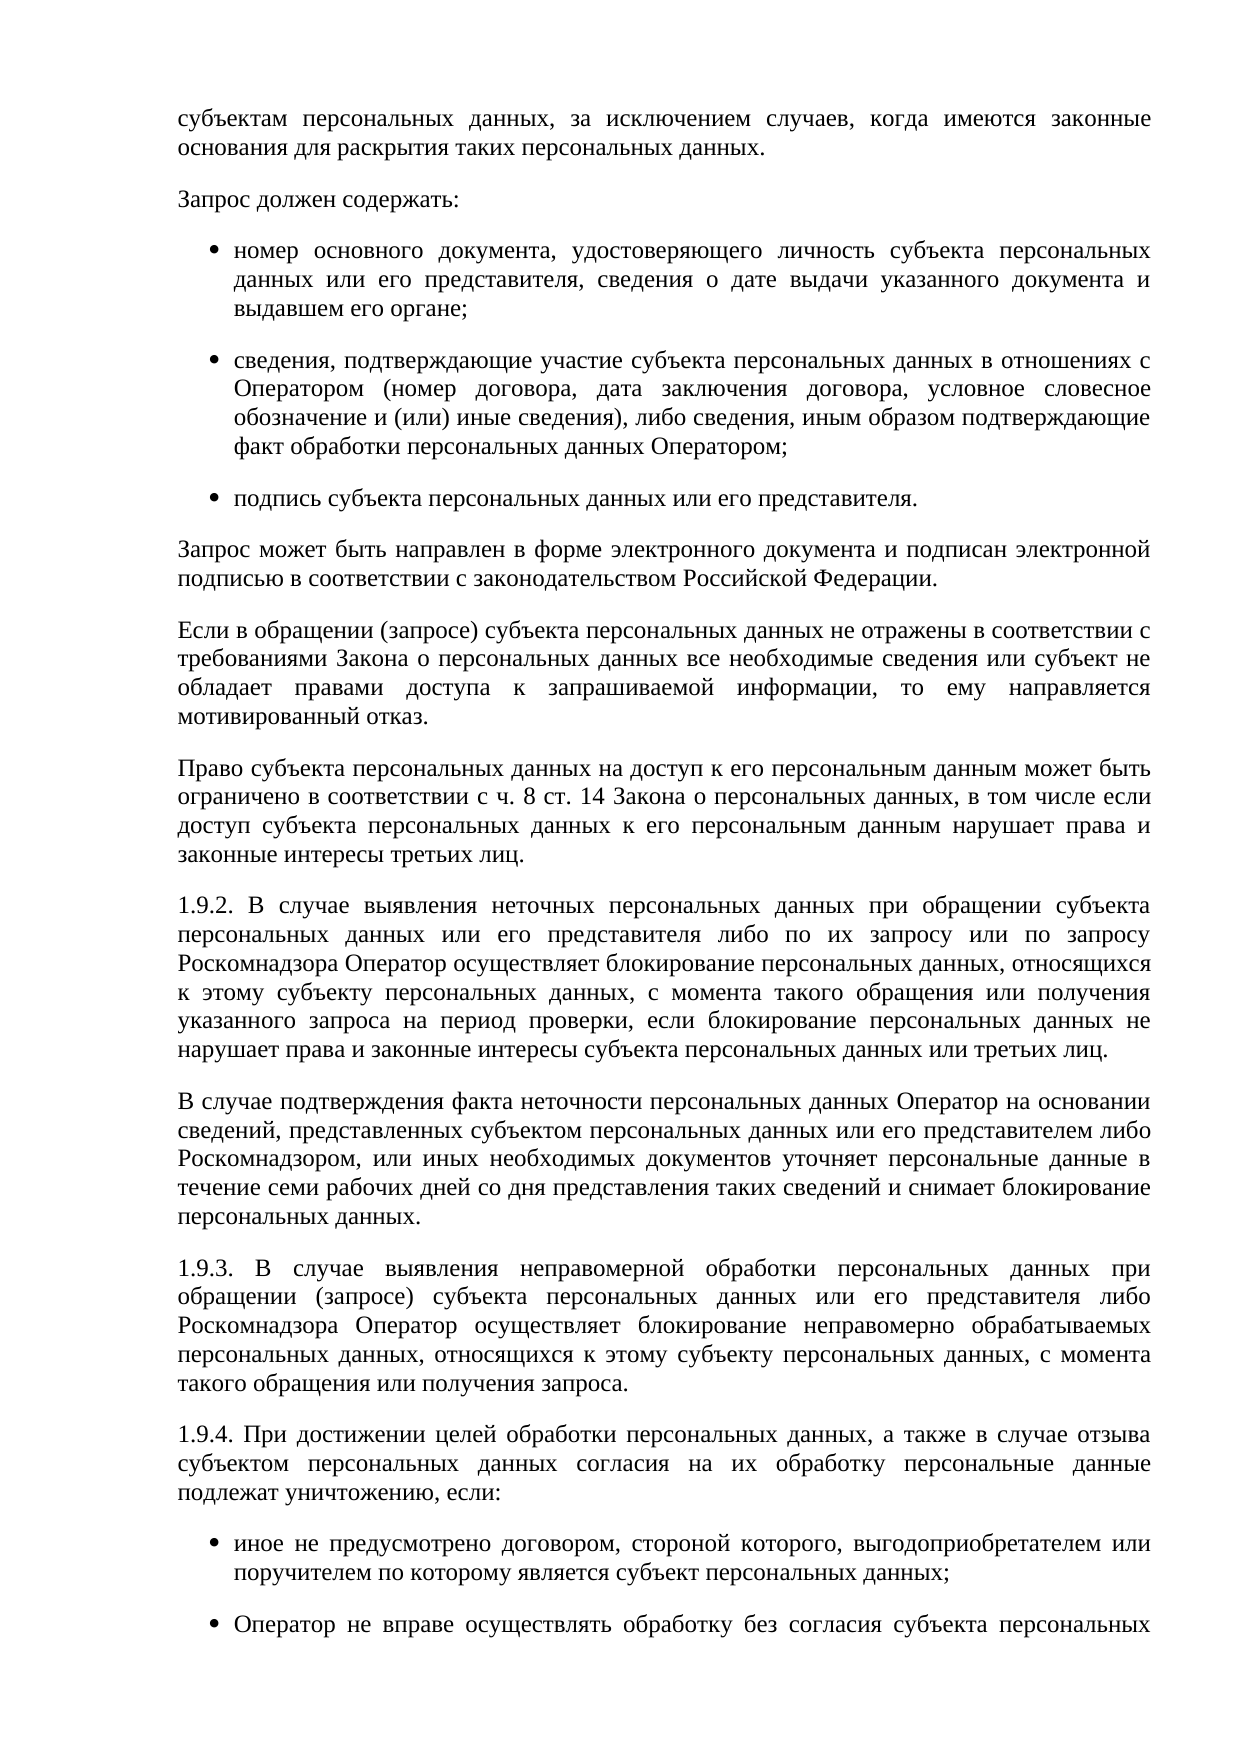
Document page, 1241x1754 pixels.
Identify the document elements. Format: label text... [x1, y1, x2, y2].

list номер основного документа, удостоверяющего личность субъекта персональных данных или его представителя, сведения о дате выдачи указанного документа и выдавшем его органе; [210, 236, 1152, 322]
list сведения, подтверждающие участие субъекта персональных данных в отношениях с Оператором (номер договора, дата заключения договора, условное словесное обозначение и (или) иные сведения), либо сведения, иным образом подтверждающие факт обработки персональных данных Оператором; [210, 345, 1152, 460]
text Если в обращении (запросе) субъекта персональных данных не отражены в соответствии с требованиями Закона о персональных данных все необходимые сведения или субъект не обладает правами доступа к запрашиваемой информации, то ему направляется мотивированный отказ. [177, 615, 1152, 730]
text 1.9.3. В случае выявления неправомерной обработки персональных данных при обращении (запросе) субъекта персональных данных или его представителя либо Роскомнадзора Оператор осуществляет блокирование неправомерно обрабатываемых персональных данных, относящихся к этому субъекту персональных данных, с момента такого обращения или получения запроса. [177, 1253, 1152, 1396]
text В случае подтверждения факта неточности персональных данных Оператор на основании сведений, представленных субъектом персональных данных или его представителем либо Роскомнадзором, или иных необходимых документов уточняет персональные данные в течение семи рабочих дней со дня представления таких сведений и снимает блокирование персональных данных. [177, 1086, 1152, 1230]
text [177, 103, 1152, 161]
list иное не предусмотрено договором, стороной которого, выгодоприобретателем или поручителем по которому является субъект персональных данных; [210, 1528, 1152, 1586]
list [210, 1609, 1152, 1638]
list подпись субъекта персональных данных или его представителя. [210, 483, 1152, 511]
text 1.9.4. При достижении целей обработки персональных данных, а также в случае отзыва субъектом персональных данных согласия на их обработку персональные данные подлежат уничтожению, если: [177, 1419, 1152, 1506]
text Запрос должен содержать: [177, 184, 1152, 213]
text Право субъекта персональных данных на доступ к его персональным данным может быть ограничено в соответствии с ч. 8 ст. 14 Закона о персональных данных, в том числе если доступ субъекта персональных данных к его персональным данным нарушает права и законные интересы третьих лиц. [177, 753, 1152, 868]
text 1.9.2. В случае выявления неточных персональных данных при обращении субъекта персональных данных или его представителя либо по их запросу или по запросу Роскомнадзора Оператор осуществляет блокирование персональных данных, относящихся к этому субъекту персональных данных, с момента такого обращения или получения указанного запроса на период проверки, если блокирование персональных данных не нарушает права и законные интересы субъекта персональных данных или третьих лиц. [177, 891, 1152, 1063]
text Запрос может быть направлен в форме электронного документа и подписан электронной подписью в соответствии с законодательством Российской Федерации. [177, 534, 1152, 592]
